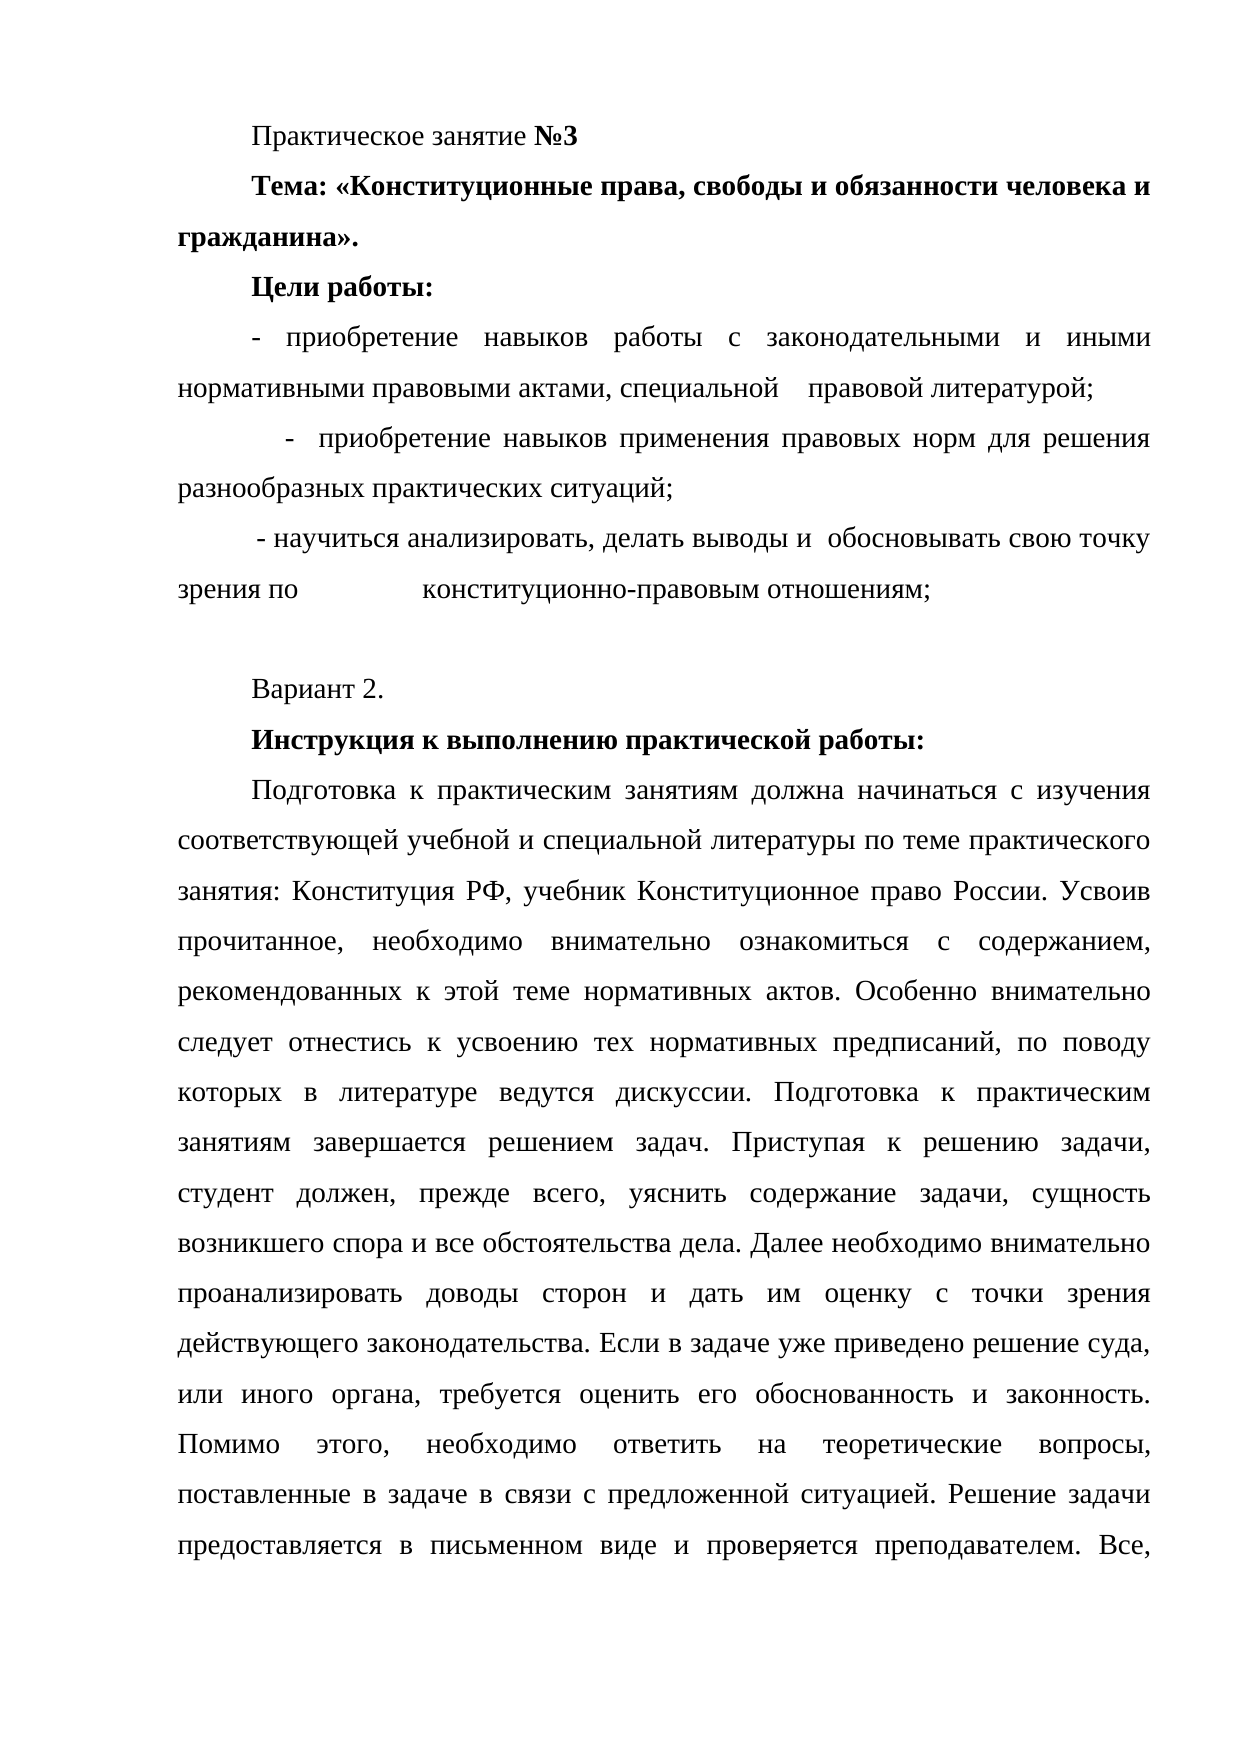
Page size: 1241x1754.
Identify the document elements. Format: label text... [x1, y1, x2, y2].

text Инструкция к выполнению практической работы: [177, 722, 1152, 755]
text - научиться анализировать, делать выводы и обосновывать свою точку зрения по конституционно-правовым отношениям; [177, 521, 1152, 604]
text Практическое занятие №3 [177, 118, 1152, 152]
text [177, 772, 1152, 1560]
text Цели работы: [177, 269, 1152, 303]
text Тема: «Конституционные права, свободы и обязанности человека и гражданина». [177, 168, 1152, 252]
text - приобретение навыков работы с законодательными и иными нормативными правовыми актами, специальной правовой литературой; [177, 319, 1152, 403]
text - приобретение навыков применения правовых норм для решения разнообразных практических ситуаций; [177, 420, 1152, 504]
text Вариант 2. [177, 672, 1152, 705]
